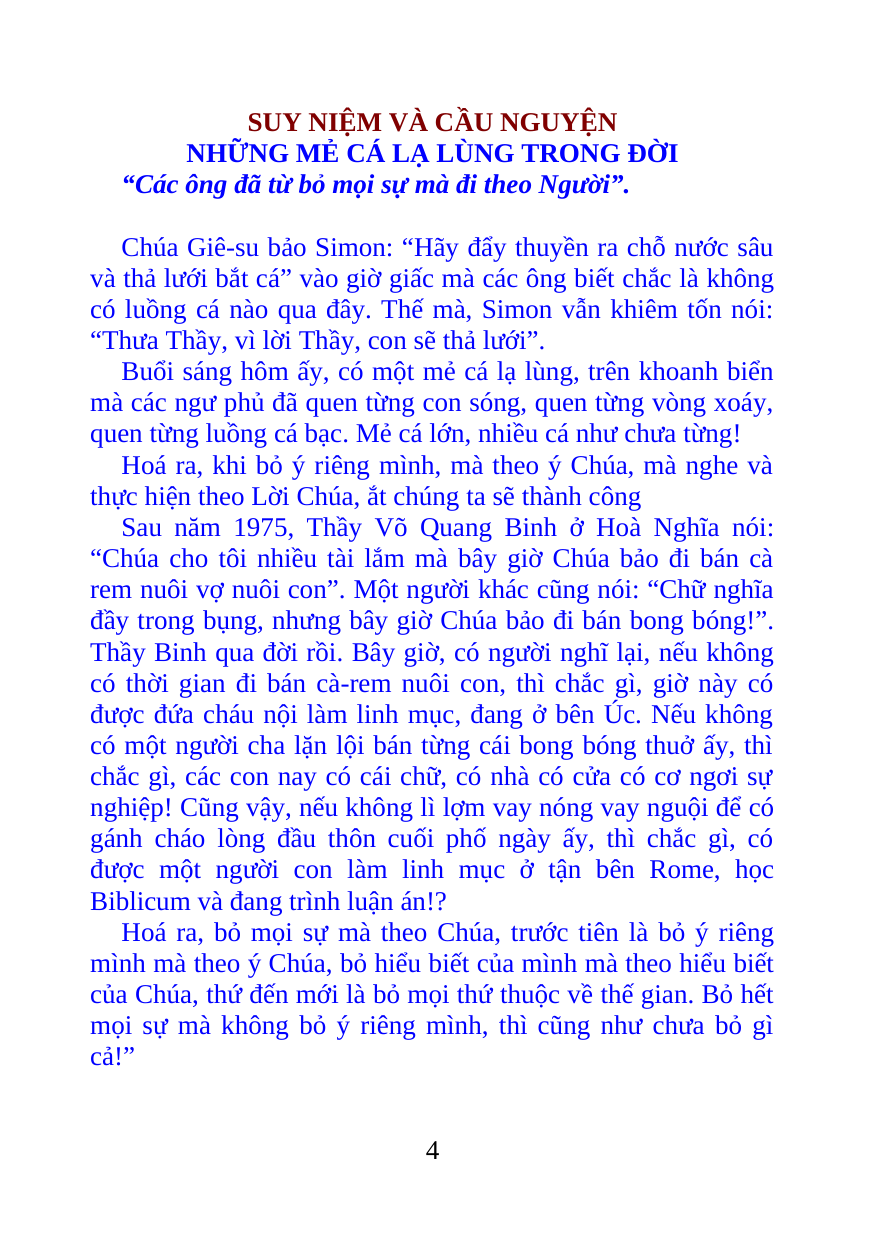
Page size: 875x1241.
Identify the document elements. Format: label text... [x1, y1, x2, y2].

text Sau năm 1975, Thầy Võ Quang Binh ở Hoà Nghĩa nói: “Chúa cho tôi nhiều tài lắm mà bây giờ Chúa bảo đi bán cà rem nuôi vợ nuôi con”. Một người khác cũng nói: “Chữ nghĩa đầy trong bụng, nhưng bây giờ Chúa bảo đi bán bong bóng!”. Thầy Binh qua đời rồi. Bây giờ, có người nghĩ lại, nếu không có thời gian đi bán cà-rem nuôi con, thì chắc gì, giờ này có được đứa cháu nội làm linh mục, đang ở bên Úc. Nếu không có một người cha lặn lội bán từng cái bong bóng thuở ấy, thì chắc gì, các con nay có cái chữ, có nhà có cửa có cơ ngơi sự nghiệp! Cũng vậy, nếu không lì lợm vay nóng vay nguội để có gánh cháo lòng đầu thôn cuối phố ngày ấy, thì chắc gì, có được một người con làm linh mục ở tận bên Rome, học Biblicum và đang trình luận án!? [90, 511, 775, 916]
text NHỮNG MẺ CÁ LẠ LÙNG TRONG ĐỜI [90, 137, 775, 168]
text Hoá ra, khi bỏ ý riêng mình, mà theo ý Chúa, mà nghe và thực hiện theo Lời Chúa, ắt chúng ta sẽ thành công [90, 449, 775, 511]
text SUY NIỆM VÀ CẦU NGUYỆN [90, 106, 775, 137]
text Chúa Giê-su bảo Simon: “Hãy đẩy thuyền ra chỗ nước sâu và thả lưới bắt cá” vào giờ giấc mà các ông biết chắc là không có luồng cá nào qua đây. Thế mà, Simon vẫn khiêm tốn nói: “Thưa Thầy, vì lời Thầy, con sẽ thả lưới”. [90, 231, 775, 355]
text Hoá ra, bỏ mọi sự mà theo Chúa, trước tiên là bỏ ý riêng mình mà theo ý Chúa, bỏ hiểu biết của mình mà theo hiểu biết của Chúa, thứ đến mới là bỏ mọi thứ thuộc về thế gian. Bỏ hết mọi sự mà không bỏ ý riêng mình, thì cũng như chưa bỏ gì cả!” [90, 916, 775, 1072]
text “Các ông đã từ bỏ mọi sự mà đi theo Người”. [90, 168, 775, 199]
text Buổi sáng hôm ấy, có một mẻ cá lạ lùng, trên khoanh biển mà các ngư phủ đã quen từng con sóng, quen từng vòng xoáy, quen từng luồng cá bạc. Mẻ cá lớn, nhiều cá như chưa từng! [90, 355, 775, 449]
